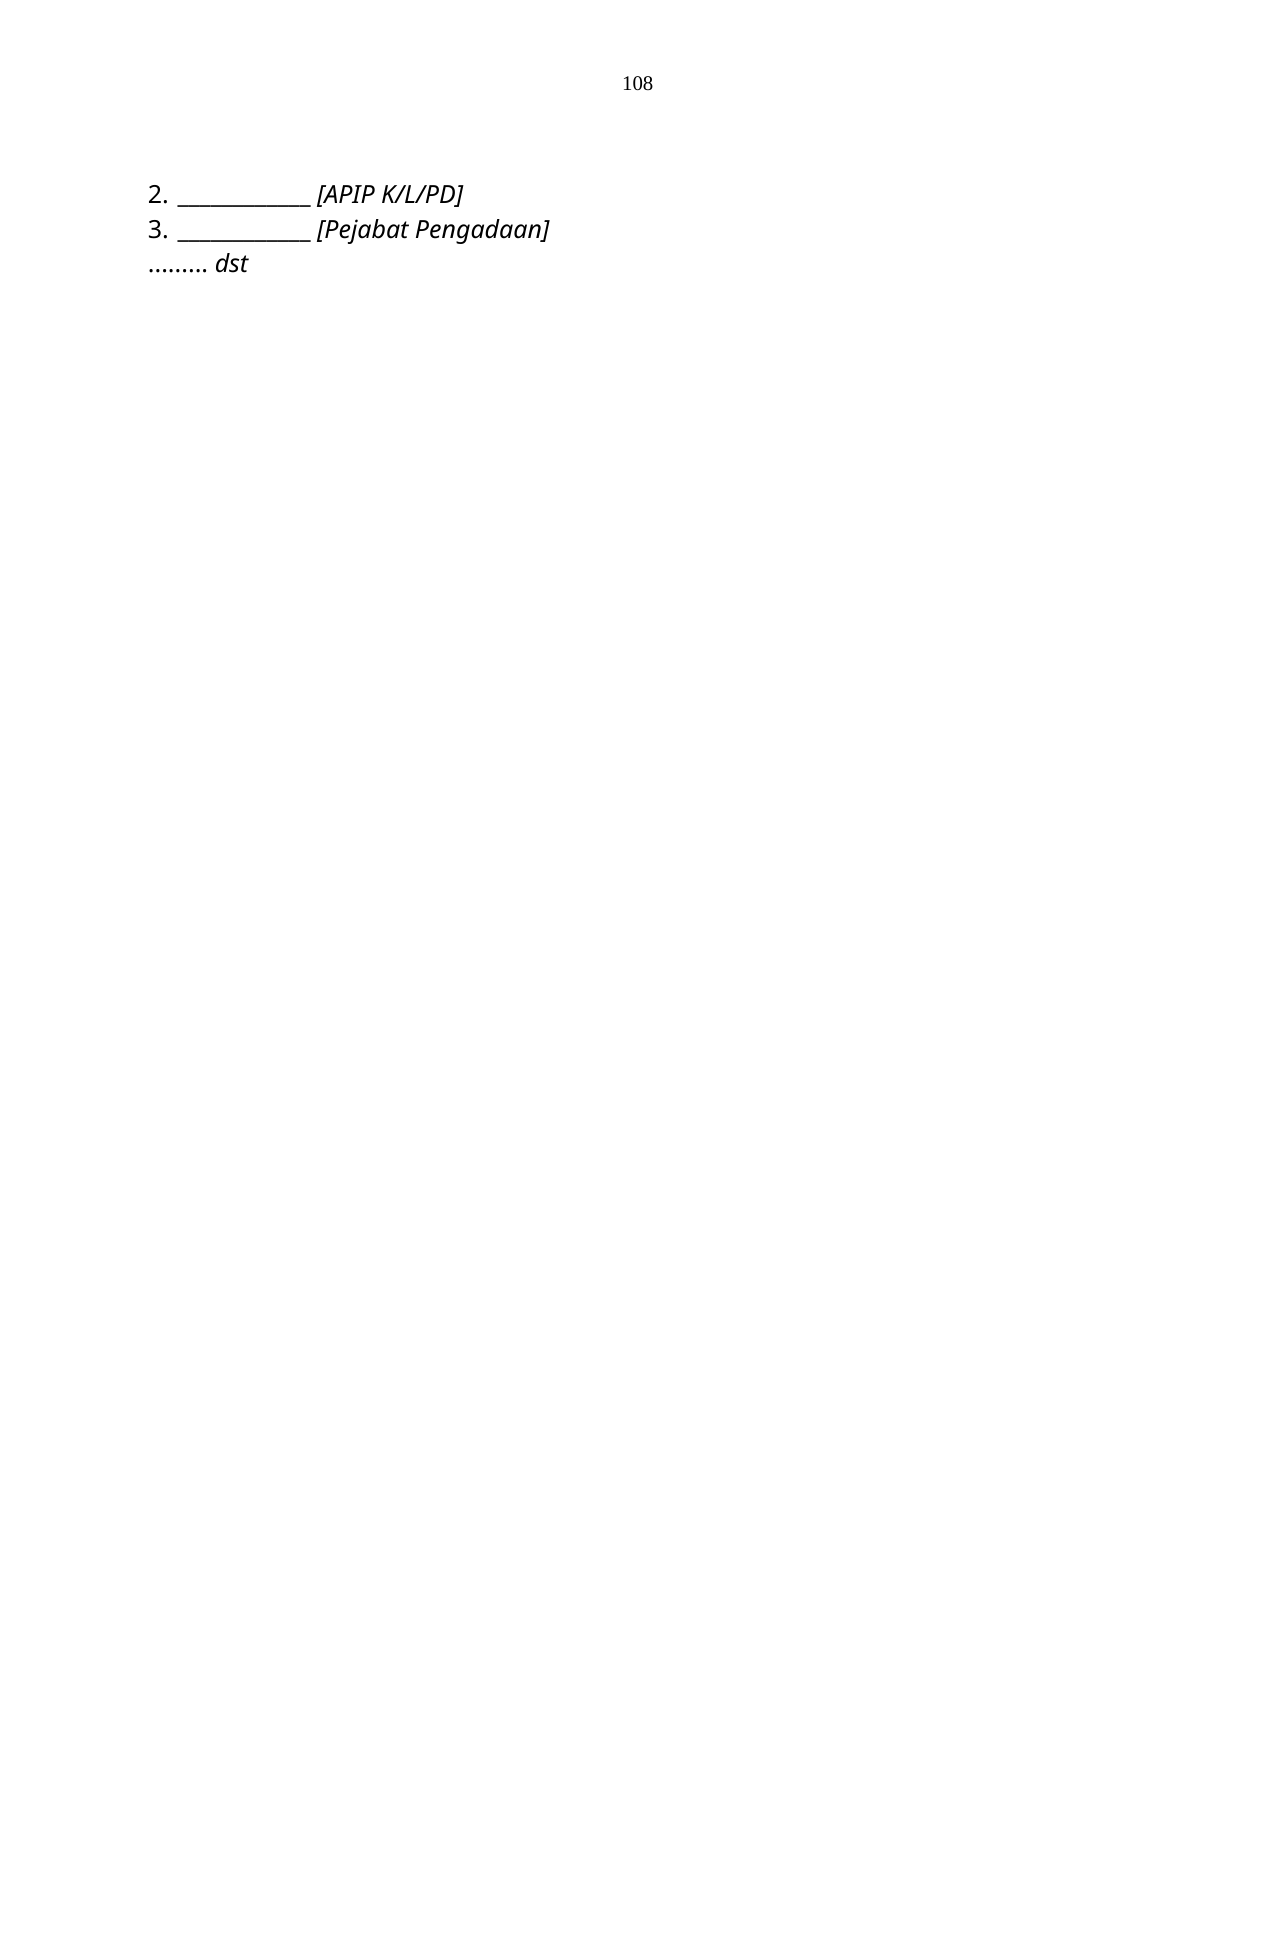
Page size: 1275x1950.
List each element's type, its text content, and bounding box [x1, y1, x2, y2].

list ......... dst [148, 245, 1127, 279]
list ____________ [APIP K/L/PD] [148, 177, 1127, 211]
list ____________ [Pejabat Pengadaan] [148, 211, 1127, 245]
